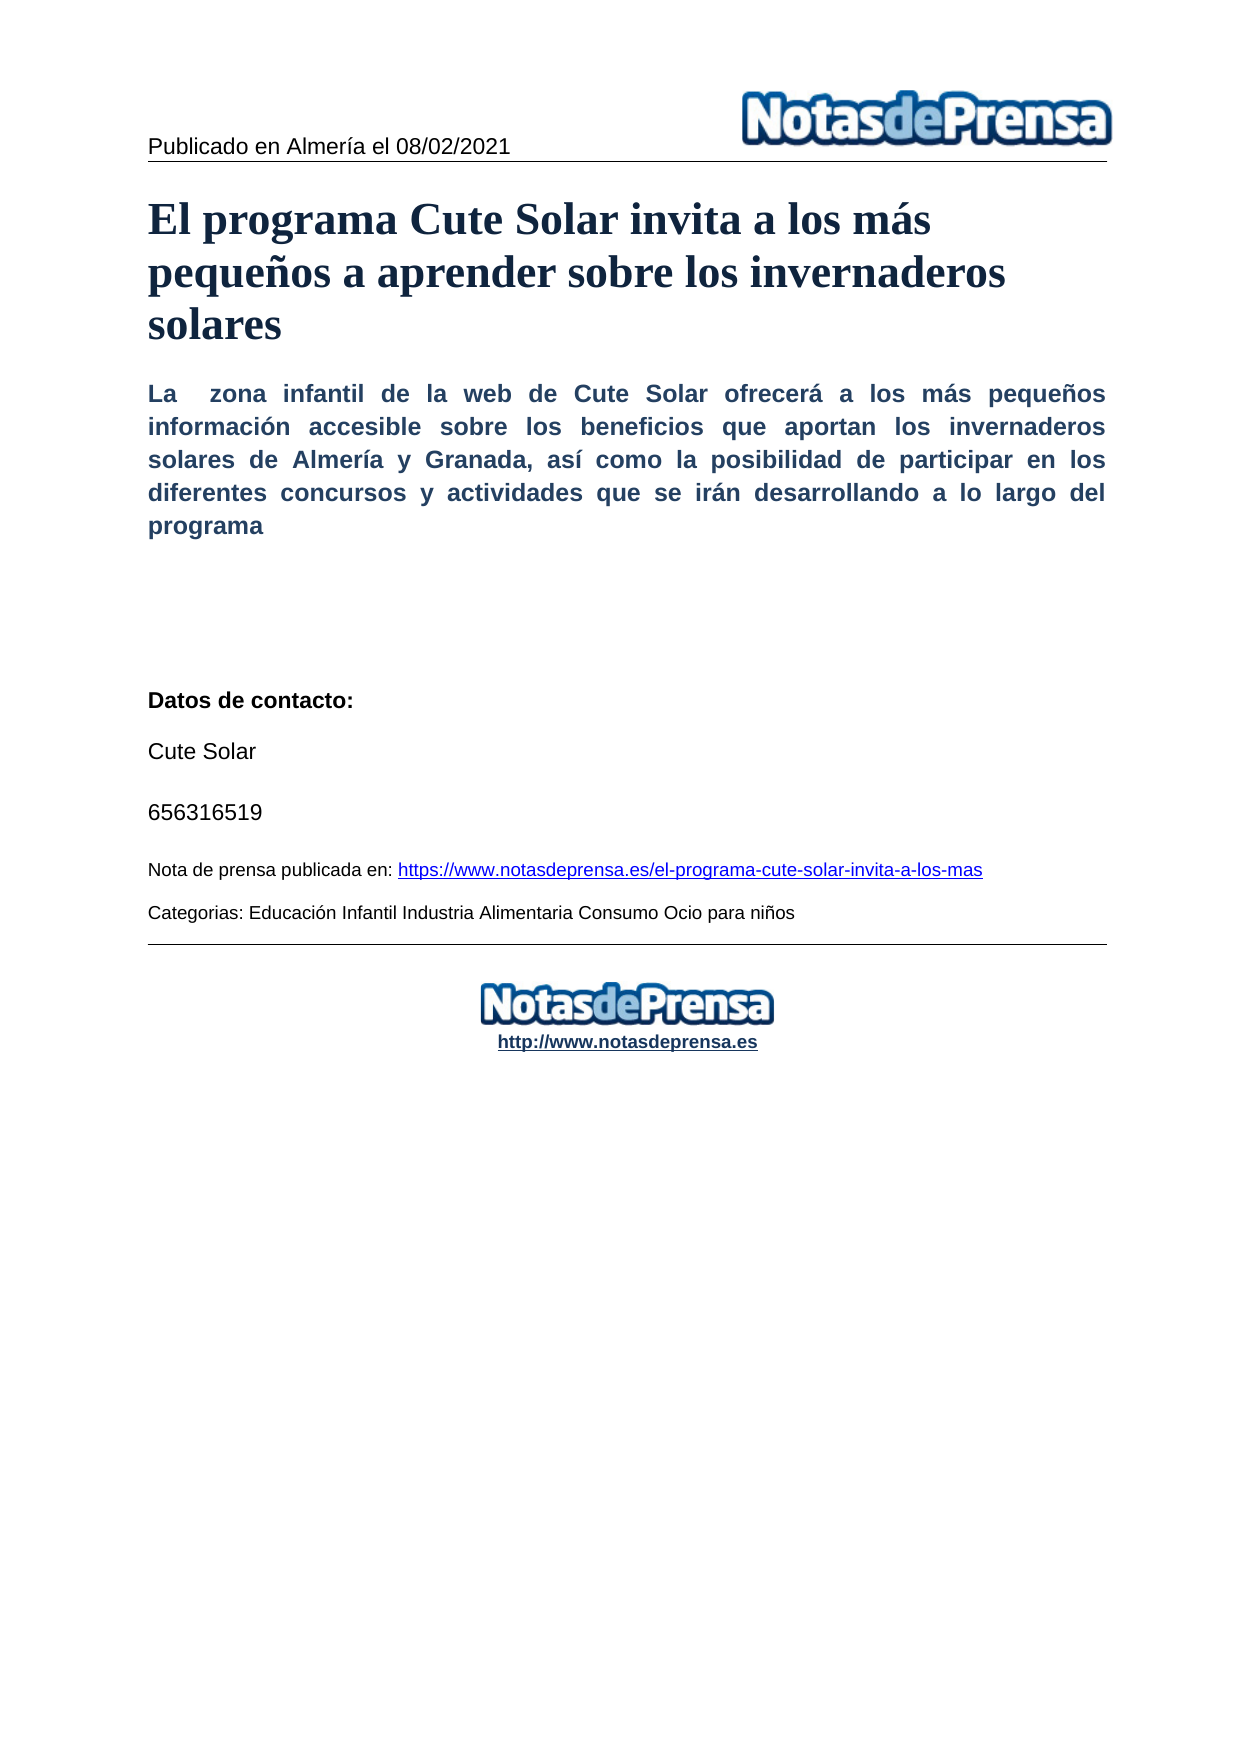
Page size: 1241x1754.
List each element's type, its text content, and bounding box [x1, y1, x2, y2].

text Datos de contacto: [148, 687, 1107, 713]
text Categorias: Educación Infantil Industria Alimentaria Consumo Ocio para niños [148, 901, 1107, 923]
text http://www.notasdeprensa.es [148, 1031, 1107, 1052]
subtitle La zona infantil de la web de Cute Solar ofrecerá a los más pequeños información accesible sobre los beneficios que aportan los invernaderos solares de Almería y Granada, así como la posibilidad de participar en los diferentes concursos y actividades que se irán desarrollando a lo largo del programa [148, 379, 1107, 540]
text Publicado en Almería el 08/02/2021 [148, 133, 1107, 161]
subtitle El programa Cute Solar invita a los más pequeños a aprender sobre los invernaderos solares [148, 192, 1107, 350]
picture [480, 981, 775, 1027]
picture [742, 90, 1113, 148]
text Cute Solar [148, 738, 1063, 764]
text Nota de prensa publicada en: https://www.notasdeprensa.es/el-programa-cute-solar-invita-a-los-mas [148, 859, 1107, 881]
text 656316519 [148, 799, 1063, 825]
